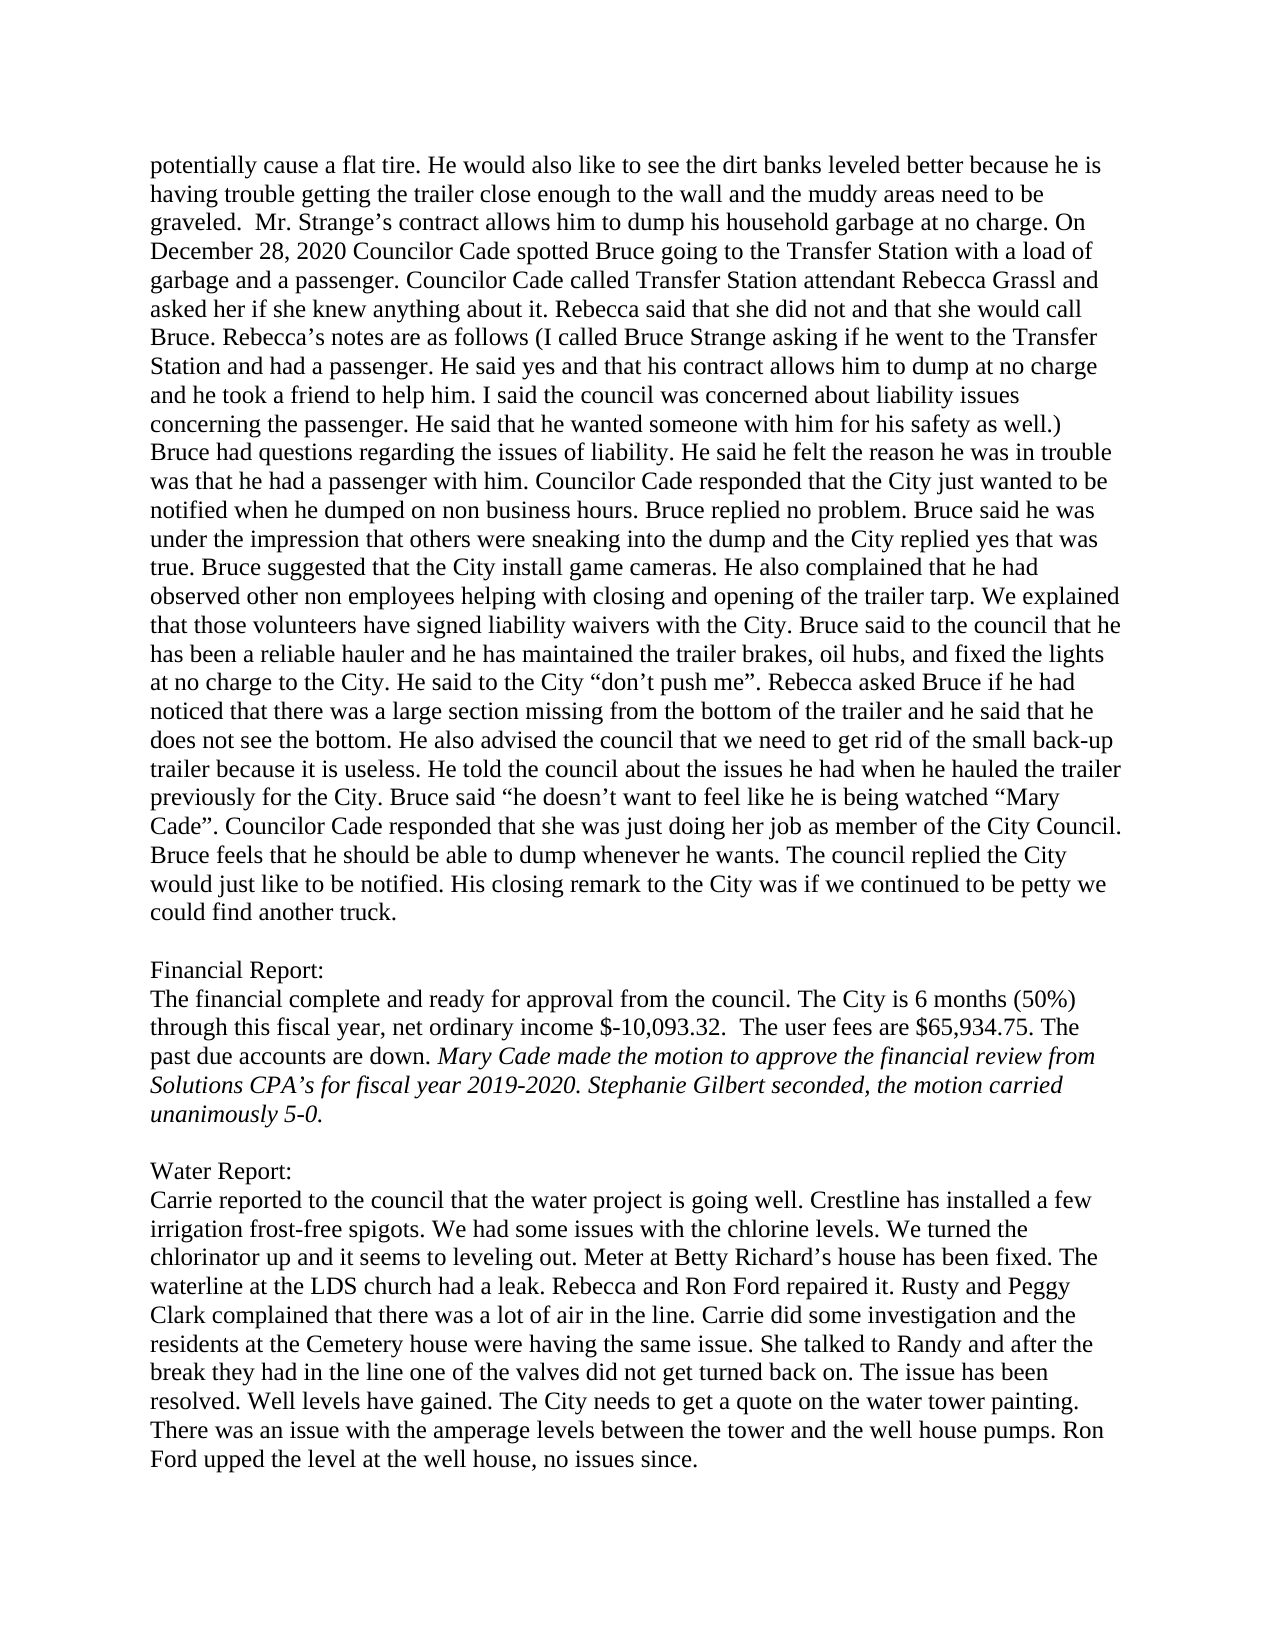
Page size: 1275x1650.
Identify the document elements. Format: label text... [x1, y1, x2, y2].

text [150, 150, 1125, 926]
text Financial Report: [150, 955, 1125, 984]
text Water Report: [150, 1156, 1125, 1185]
text Carrie reported to the council that the water project is going well. Crestline has installed a few irrigation frost-free spigots. We had some issues with the chlorine levels. We turned the chlorinator up and it seems to leveling out. Meter at Betty Richard’s house has been fixed. The waterline at the LDS church had a leak. Rebecca and Ron Ford repaired it. Rusty and Peggy Clark complained that there was a lot of air in the line. Carrie did some investigation and the residents at the Cemetery house were having the same issue. She talked to Randy and after the break they had in the line one of the valves did not get turned back on. The issue has been resolved. Well levels have gained. The City needs to get a quote on the water tower painting. There was an issue with the amperage levels between the tower and the well house pumps. Ron Ford upped the level at the well house, no issues since. [150, 1185, 1125, 1472]
text The financial complete and ready for approval from the council. The City is 6 months (50%) through this fiscal year, net ordinary income $-10,093.32. The user fees are $65,934.75. The past due accounts are down. Mary Cade made the motion to approve the financial review from Solutions CPA’s for fiscal year 2019-2020. Stephanie Gilbert seconded, the motion carried unanimously 5-0. [150, 984, 1125, 1127]
